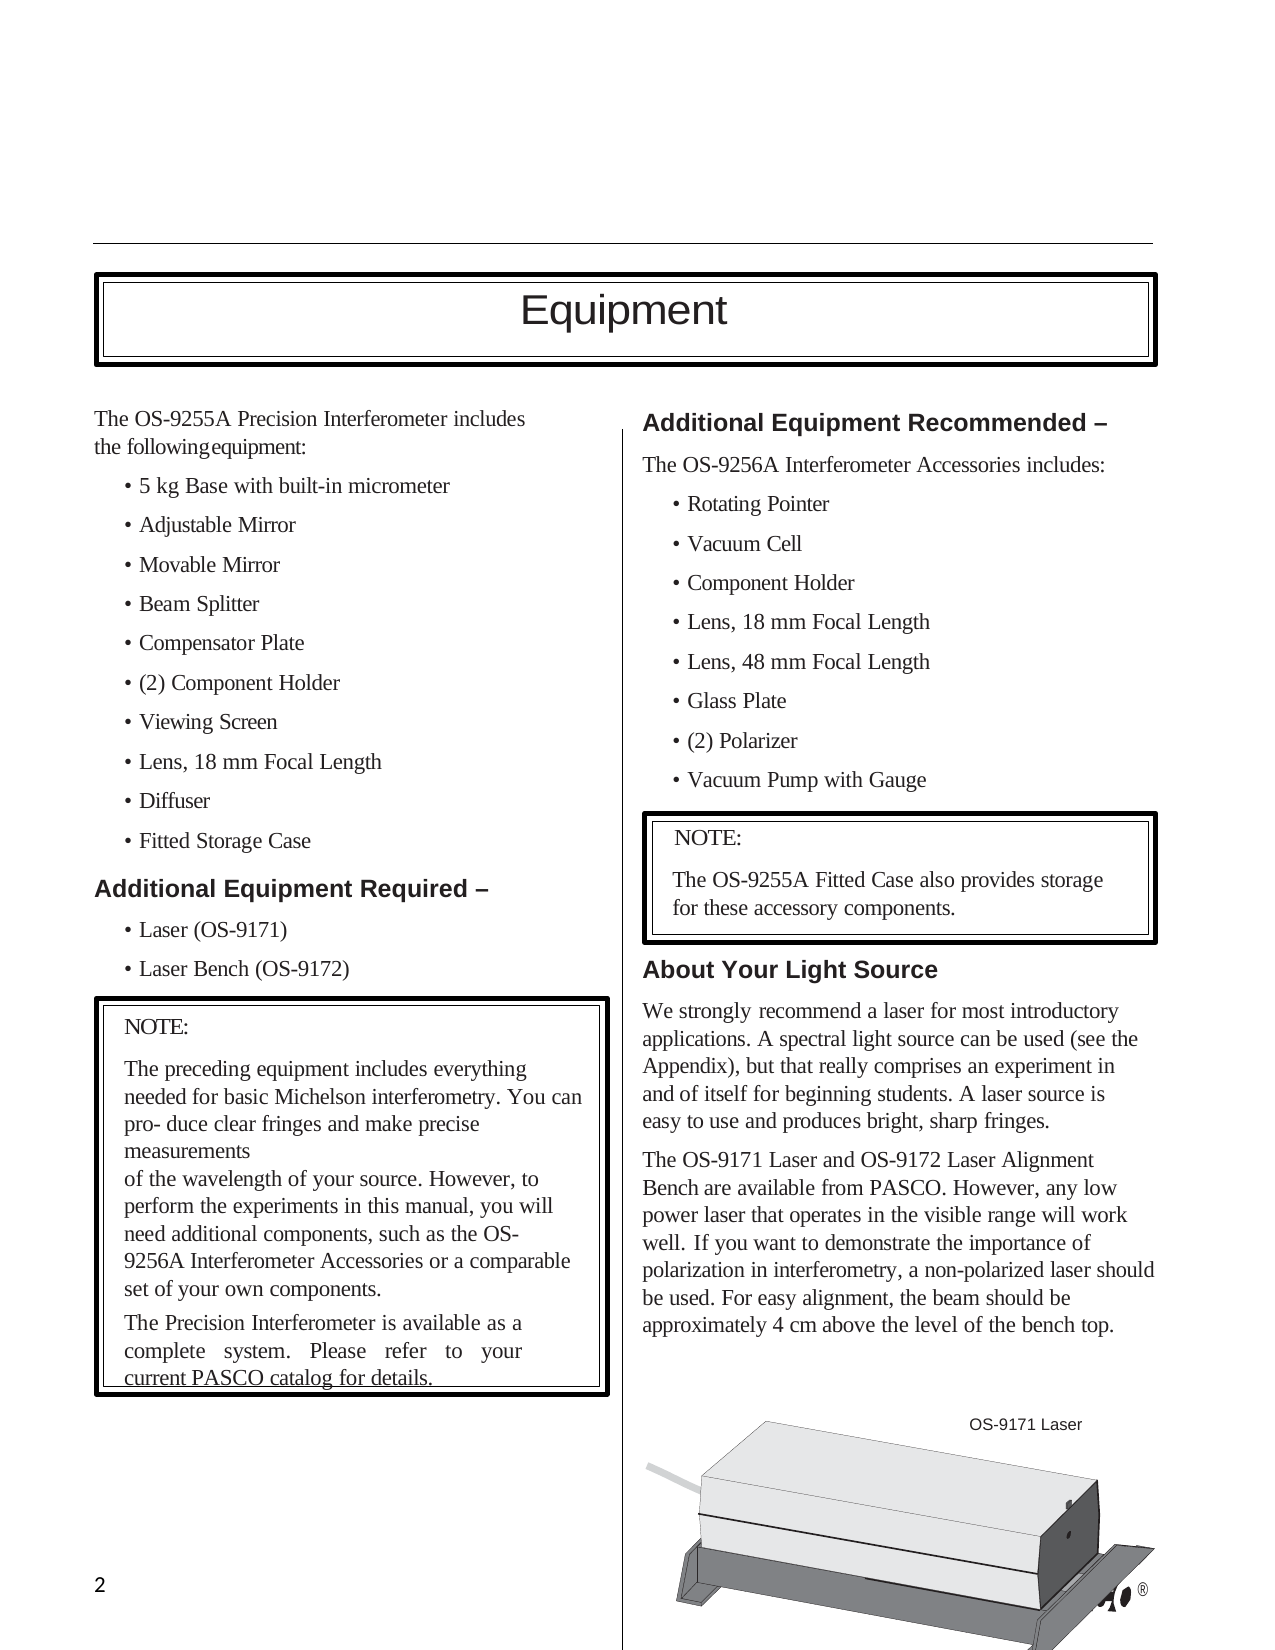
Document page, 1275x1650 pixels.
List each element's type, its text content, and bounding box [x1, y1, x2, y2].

text • Beam Splitter [124, 591, 583, 617]
text OS-9171 Laser [81, 1414, 1082, 1433]
text • Vacuum Cell [672, 530, 1169, 556]
text About Your Light Source [642, 956, 1169, 984]
text NOTE: [124, 1013, 583, 1039]
text • (2) Component Holder [124, 669, 583, 695]
text • Vacuum Pump with Gauge [672, 766, 1169, 793]
text The Precision Interferometer is available as a complete system. Please refer to your current PASCO catalog for details. [124, 1309, 522, 1391]
text NOTE: [674, 824, 1169, 850]
text The OS-9255A Precision Interferometer includes the followingequipment: [94, 405, 556, 459]
text Additional Equipment Required – [94, 874, 583, 903]
text • Movable Mirror [124, 551, 583, 577]
text • Compensator Plate [124, 629, 583, 656]
text • Laser Bench (OS-9172) [124, 955, 583, 982]
text The OS-9171 Laser and OS-9172 Laser Alignment Bench are available from PASCO. However, any low power laser that operates in the visible range will work well. If you want to demonstrate the importance of polarization in interferometry, a non-polarized laser should be used. For easy alignment, the beam should be approximately 4 cm above the level of the bench top. [642, 1147, 1155, 1337]
text The OS-9256A Interferometer Accessories includes: [642, 451, 1169, 477]
text We strongly recommend a laser for most introductory applications. A spectral light source can be used (see the Appendix), but that really comprises an experiment in and of itself for beginning students. A laser source is easy to use and produces bright, sharp fringes. [642, 998, 1144, 1133]
text • Rotating Pointer [672, 490, 1169, 517]
text • Lens, 18 mm Focal Length [672, 608, 1169, 635]
text • Lens, 48 mm Focal Length [672, 648, 1169, 674]
text The OS-9255A Fitted Case also provides storage for these accessory components. [672, 866, 1130, 920]
text • Viewing Screen [124, 708, 583, 735]
text • Fitted Storage Case [124, 827, 583, 853]
text • Laser (OS-9171) [124, 916, 583, 942]
text The preceding equipment includes everything needed for basic Michelson interferometry. You can pro- duce clear fringes and make precise measurements [124, 1055, 587, 1164]
text of the wavelength of your source. However, to perform the experiments in this manual, you will need additional components, such as the OS-9256A Interferometer Accessories or a comparable set of your own components. [124, 1165, 576, 1301]
text • Component Holder [672, 569, 1169, 596]
text • (2) Polarizer [672, 727, 1169, 753]
text • Lens, 18 mm Focal Length [124, 748, 583, 774]
text Equipment [514, 286, 733, 333]
text • 5 kg Base with built-in micrometer [124, 472, 583, 498]
text • Diffuser [124, 787, 583, 814]
text • Adjustable Mirror [124, 512, 583, 538]
text • Glass Plate [672, 687, 1169, 714]
text Additional Equipment Recommended – [642, 408, 1169, 437]
